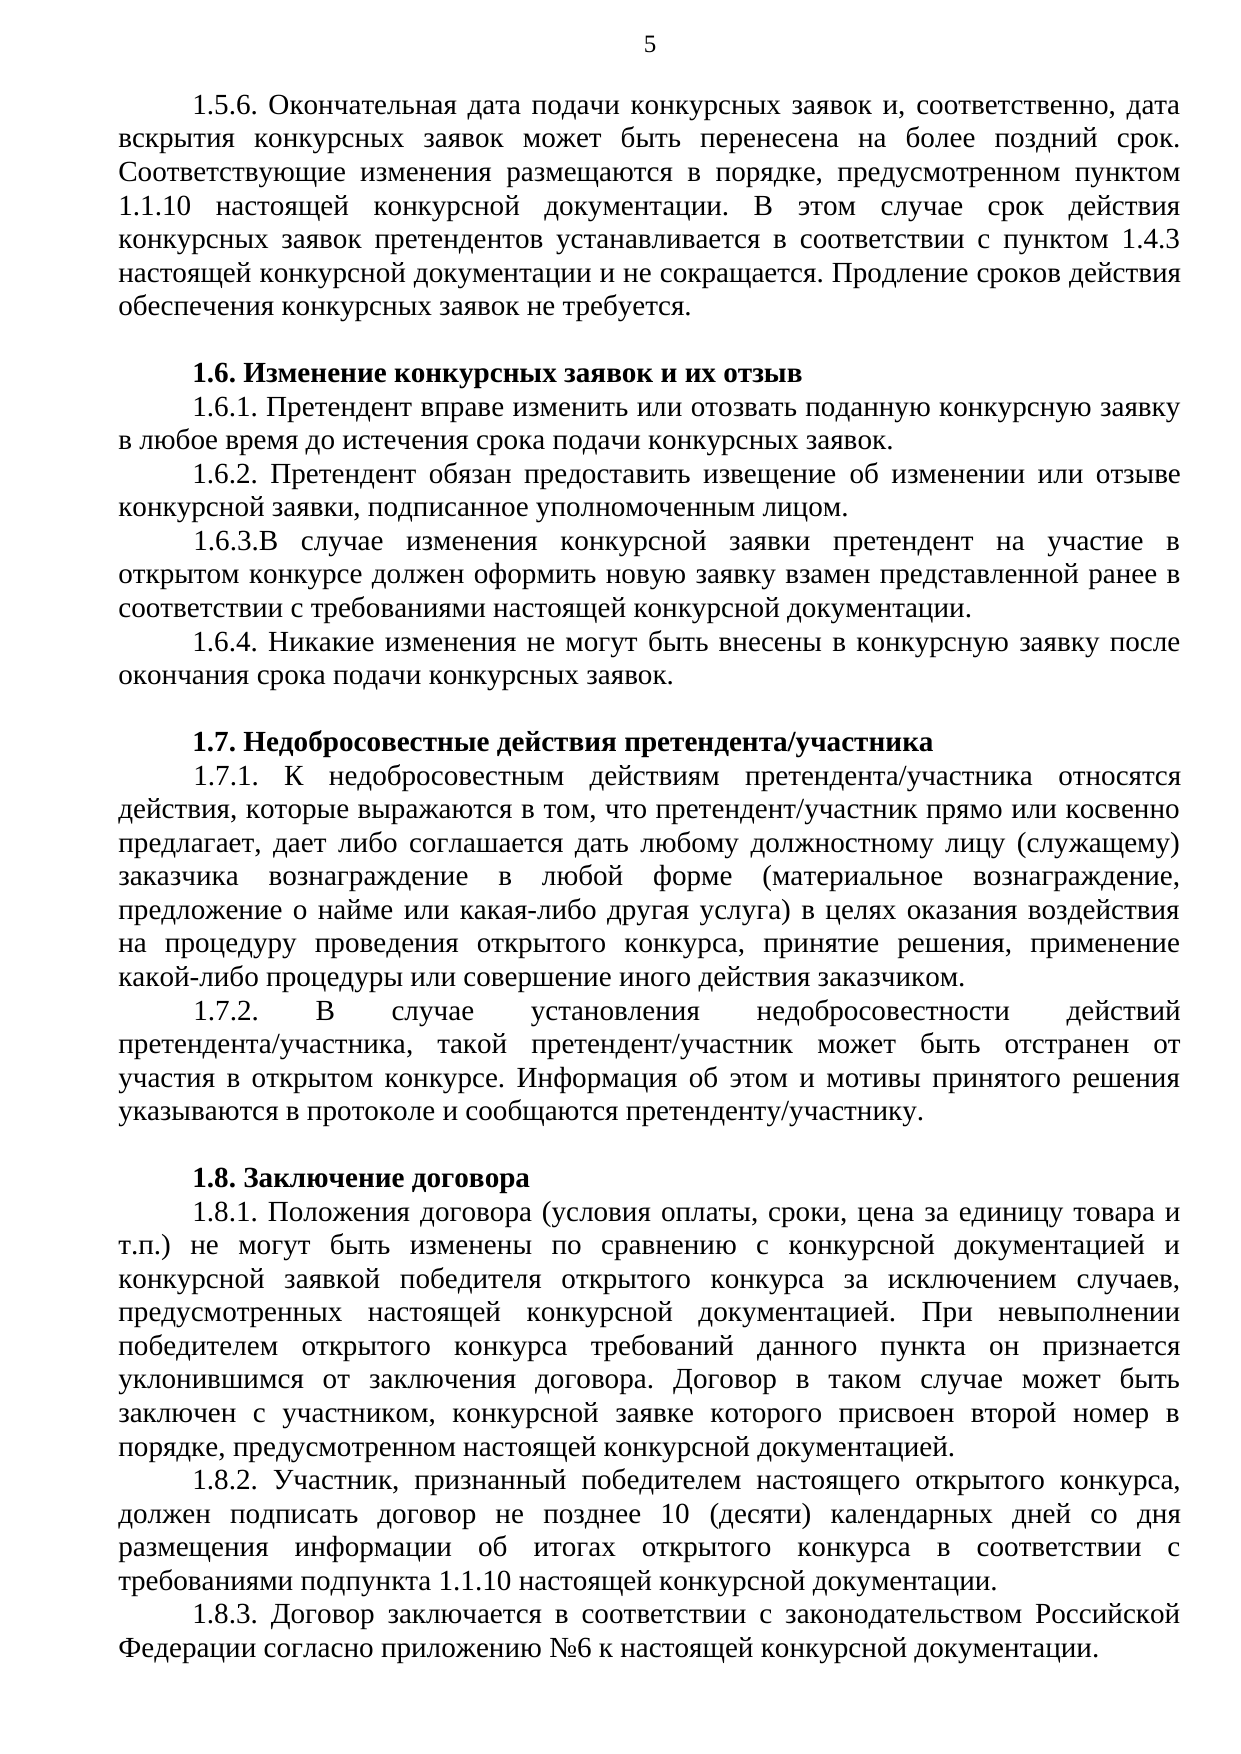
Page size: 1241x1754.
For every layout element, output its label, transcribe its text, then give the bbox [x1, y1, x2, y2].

text 1.8.1. Положения договора (условия оплаты, сроки, цена за единицу товара и т.п.) не могут быть изменены по сравнению с конкурсной документацией и конкурсной заявкой победителя открытого конкурса за исключением случаев, предусмотренных настоящей конкурсной документацией. При невыполнении победителем открытого конкурса требований данного пункта он признается уклонившимся от заключения договора. Договор в таком случае может быть заключен с участником, конкурсной заявке которого присвоен второй номер в порядке, предусмотренном настоящей конкурсной документацией. [118, 1194, 1181, 1462]
text 1.8.2. Участник, признанный победителем настоящего открытого конкурса, должен подписать договор не позднее 10 (десяти) календарных дней со дня размещения информации об итогах открытого конкурса в соответствии с требованиями подпункта 1.1.10 настоящей конкурсной документации. [118, 1462, 1181, 1596]
text 1.7.1. К недобросовестным действиям претендента/участника относятся действия, которые выражаются в том, что претендент/участник прямо или косвенно предлагает, дает либо соглашается дать любому должностному лицу (служащему) заказчика вознаграждение в любой форме (материальное вознаграждение, предложение о найме или какая-либо другая услуга) в целях оказания воздействия на процедуру проведения открытого конкурса, принятие решения, применение какой-либо процедуры или совершение иного действия заказчиком. [118, 758, 1181, 993]
text 1.6.2. Претендент обязан предоставить извещение об изменении или отзыве конкурсной заявки, подписанное уполномоченным лицом. [118, 456, 1181, 523]
text 1.6.1. Претендент вправе изменить или отозвать поданную конкурсную заявку в любое время до истечения срока подачи конкурсных заявок. [118, 389, 1181, 456]
subtitle 1.7. Недобросовестные действия претендента/участника [118, 724, 1181, 758]
text 1.6.4. Никакие изменения не могут быть внесены в конкурсную заявку после окончания срока подачи конкурсных заявок. [118, 624, 1181, 691]
text 1.5.6. Окончательная дата подачи конкурсных заявок и, соответственно, дата вскрытия конкурсных заявок может быть перенесена на более поздний срок. Соответствующие изменения размещаются в порядке, предусмотренном пунктом 1.1.10 настоящей конкурсной документации. В этом случае срок действия конкурсных заявок претендентов устанавливается в соответствии с пунктом 1.4.3 настоящей конкурсной документации и не сокращается. Продление сроков действия обеспечения конкурсных заявок не требуется. [118, 87, 1181, 322]
text 1.8.3. Договор заключается в соответствии с законодательством Российской Федерации согласно приложению №6 к настоящей конкурсной документации. [118, 1596, 1181, 1663]
subtitle 1.8. Заключение договора [118, 1160, 1181, 1194]
subtitle 1.6. Изменение конкурсных заявок и их отзыв [118, 355, 1181, 389]
text 1.6.3.В случае изменения конкурсной заявки претендент на участие в открытом конкурсе должен оформить новую заявку взамен представленной ранее в соответствии с требованиями настоящей конкурсной документации. [118, 523, 1181, 624]
text 1.7.2. В случае установления недобросовестности действий претендента/участника, такой претендент/участник может быть отстранен от участия в открытом конкурсе. Информация об этом и мотивы принятого решения указываются в протоколе и сообщаются претенденту/участнику. [118, 993, 1181, 1127]
